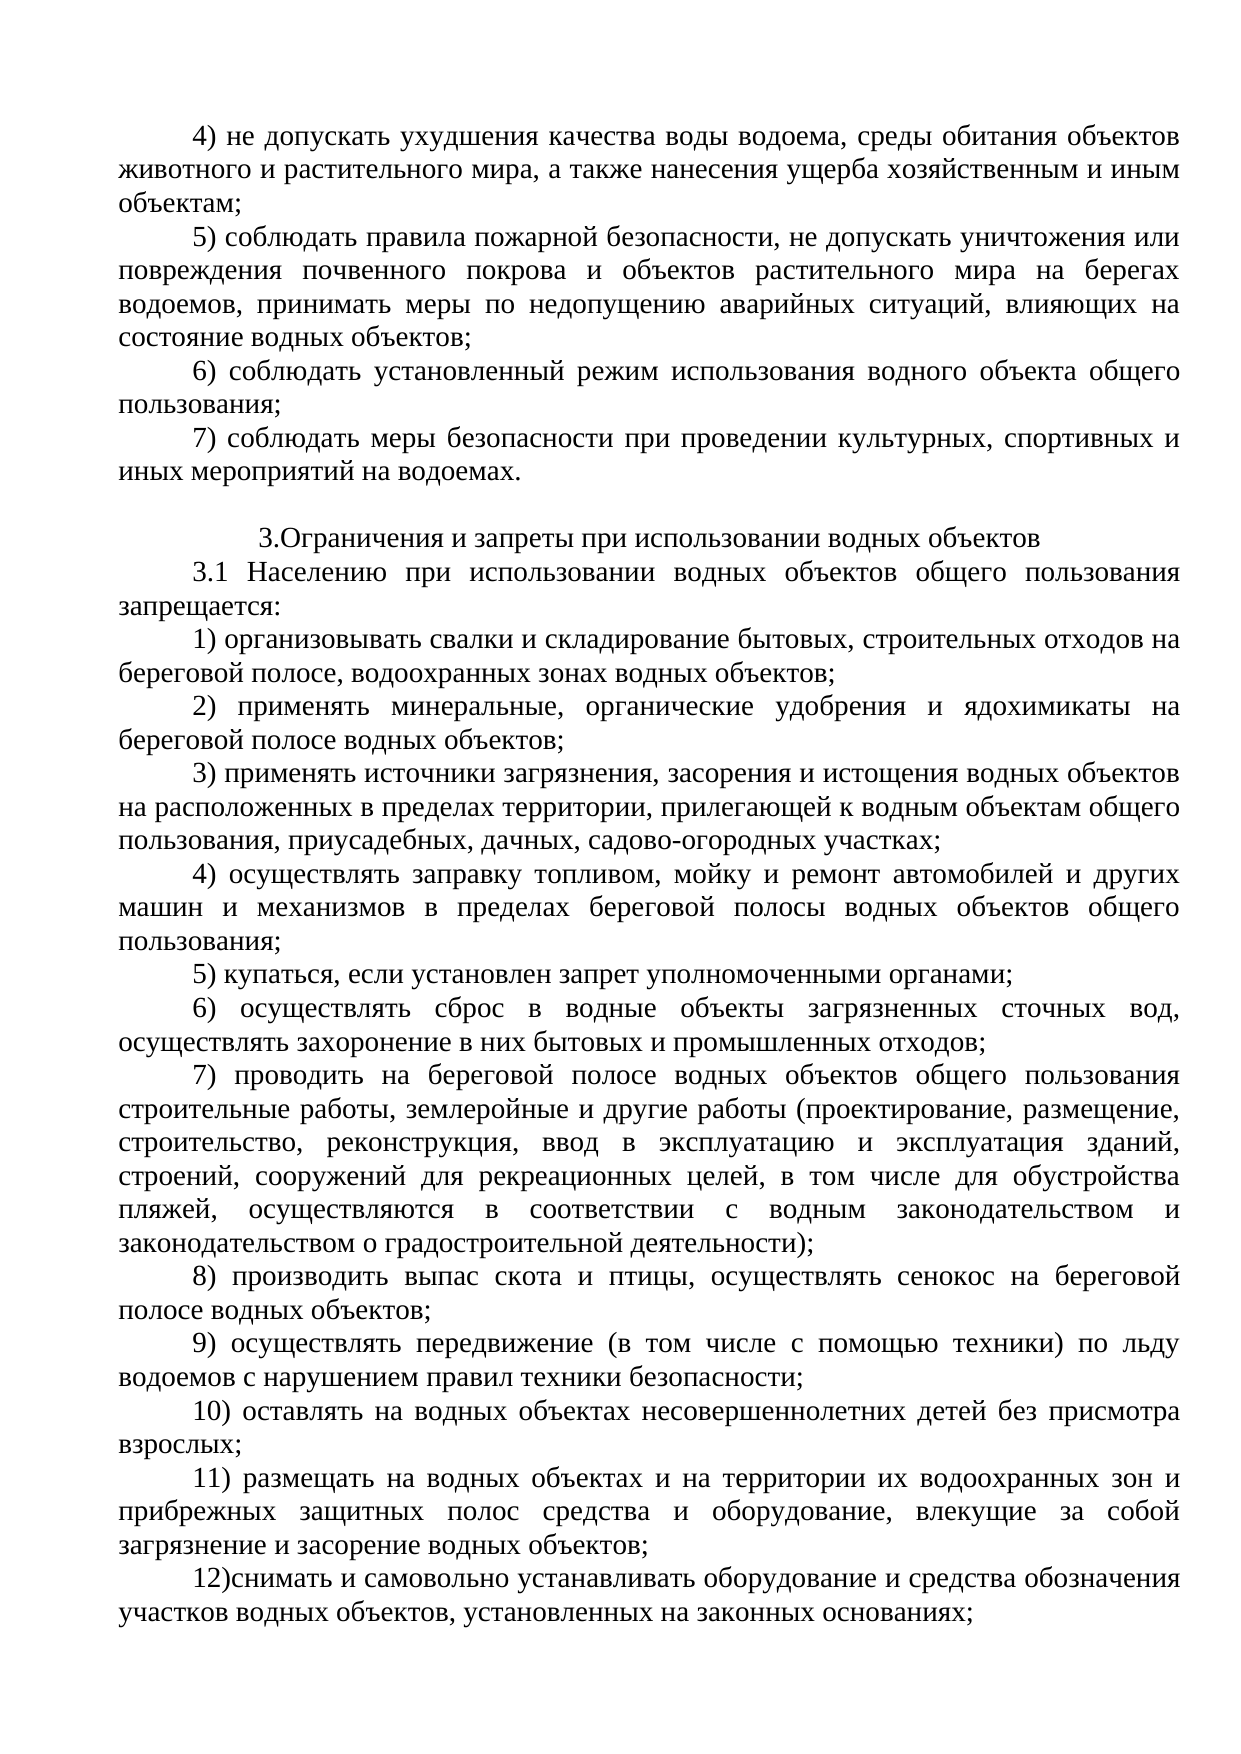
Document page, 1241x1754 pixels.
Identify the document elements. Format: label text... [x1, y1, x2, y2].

text 9) осуществлять передвижение (в том числе с помощью техники) по льду водоемов с нарушением правил техники безопасности; [118, 1326, 1181, 1393]
text 6) соблюдать установленный режим использования водного объекта общего пользования; [118, 353, 1181, 420]
text 11) размещать на водных объектах и на территории их водоохранных зон и прибрежных защитных полос средства и оборудование, влекущие за собой загрязнение и засорение водных объектов; [118, 1460, 1181, 1560]
text 6) осуществлять сброс в водные объекты загрязненных сточных вод, осуществлять захоронение в них бытовых и промышленных отходов; [118, 990, 1181, 1057]
text 12)снимать и самовольно устанавливать оборудование и средства обозначения участков водных объектов, установленных на законных основаниях; [118, 1560, 1181, 1627]
text 3.1 Населению при использовании водных объектов общего пользования запрещается: [118, 554, 1181, 621]
text 5) купаться, если установлен запрет уполномоченными органами; [118, 957, 1181, 990]
text 10) оставлять на водных объектах несовершеннолетних детей без присмотра взрослых; [118, 1393, 1181, 1460]
text 8) производить выпас скота и птицы, осуществлять сенокос на береговой полосе водных объектов; [118, 1258, 1181, 1326]
text 1) организовывать свалки и складирование бытовых, строительных отходов на береговой полосе, водоохранных зонах водных объектов; [118, 621, 1181, 688]
text 3.Ограничения и запреты при использовании водных объектов [118, 521, 1181, 554]
text 4) осуществлять заправку топливом, мойку и ремонт автомобилей и других машин и механизмов в пределах береговой полосы водных объектов общего пользования; [118, 856, 1181, 957]
text 3) применять источники загрязнения, засорения и истощения водных объектов на расположенных в пределах территории, прилегающей к водным объектам общего пользования, приусадебных, дачных, садово-огородных участках; [118, 755, 1181, 856]
text 2) применять минеральные, органические удобрения и ядохимикаты на береговой полосе водных объектов; [118, 688, 1181, 755]
text 7) проводить на береговой полосе водных объектов общего пользования строительные работы, землеройные и другие работы (проектирование, размещение, строительство, реконструкция, ввод в эксплуатацию и эксплуатация зданий, строений, сооружений для рекреационных целей, в том числе для обустройства пляжей, осуществляются в соответствии с водным законодательством и законодательством о градостроительной деятельности); [118, 1057, 1181, 1258]
text 4) не допускать ухудшения качества воды водоема, среды обитания объектов животного и растительного мира, а также нанесения ущерба хозяйственным и иным объектам; [118, 118, 1181, 219]
text 5) соблюдать правила пожарной безопасности, не допускать уничтожения или повреждения почвенного покрова и объектов растительного мира на берегах водоемов, принимать меры по недопущению аварийных ситуаций, влияющих на состояние водных объектов; [118, 219, 1181, 353]
text 7) соблюдать меры безопасности при проведении культурных, спортивных и иных мероприятий на водоемах. [118, 420, 1181, 487]
